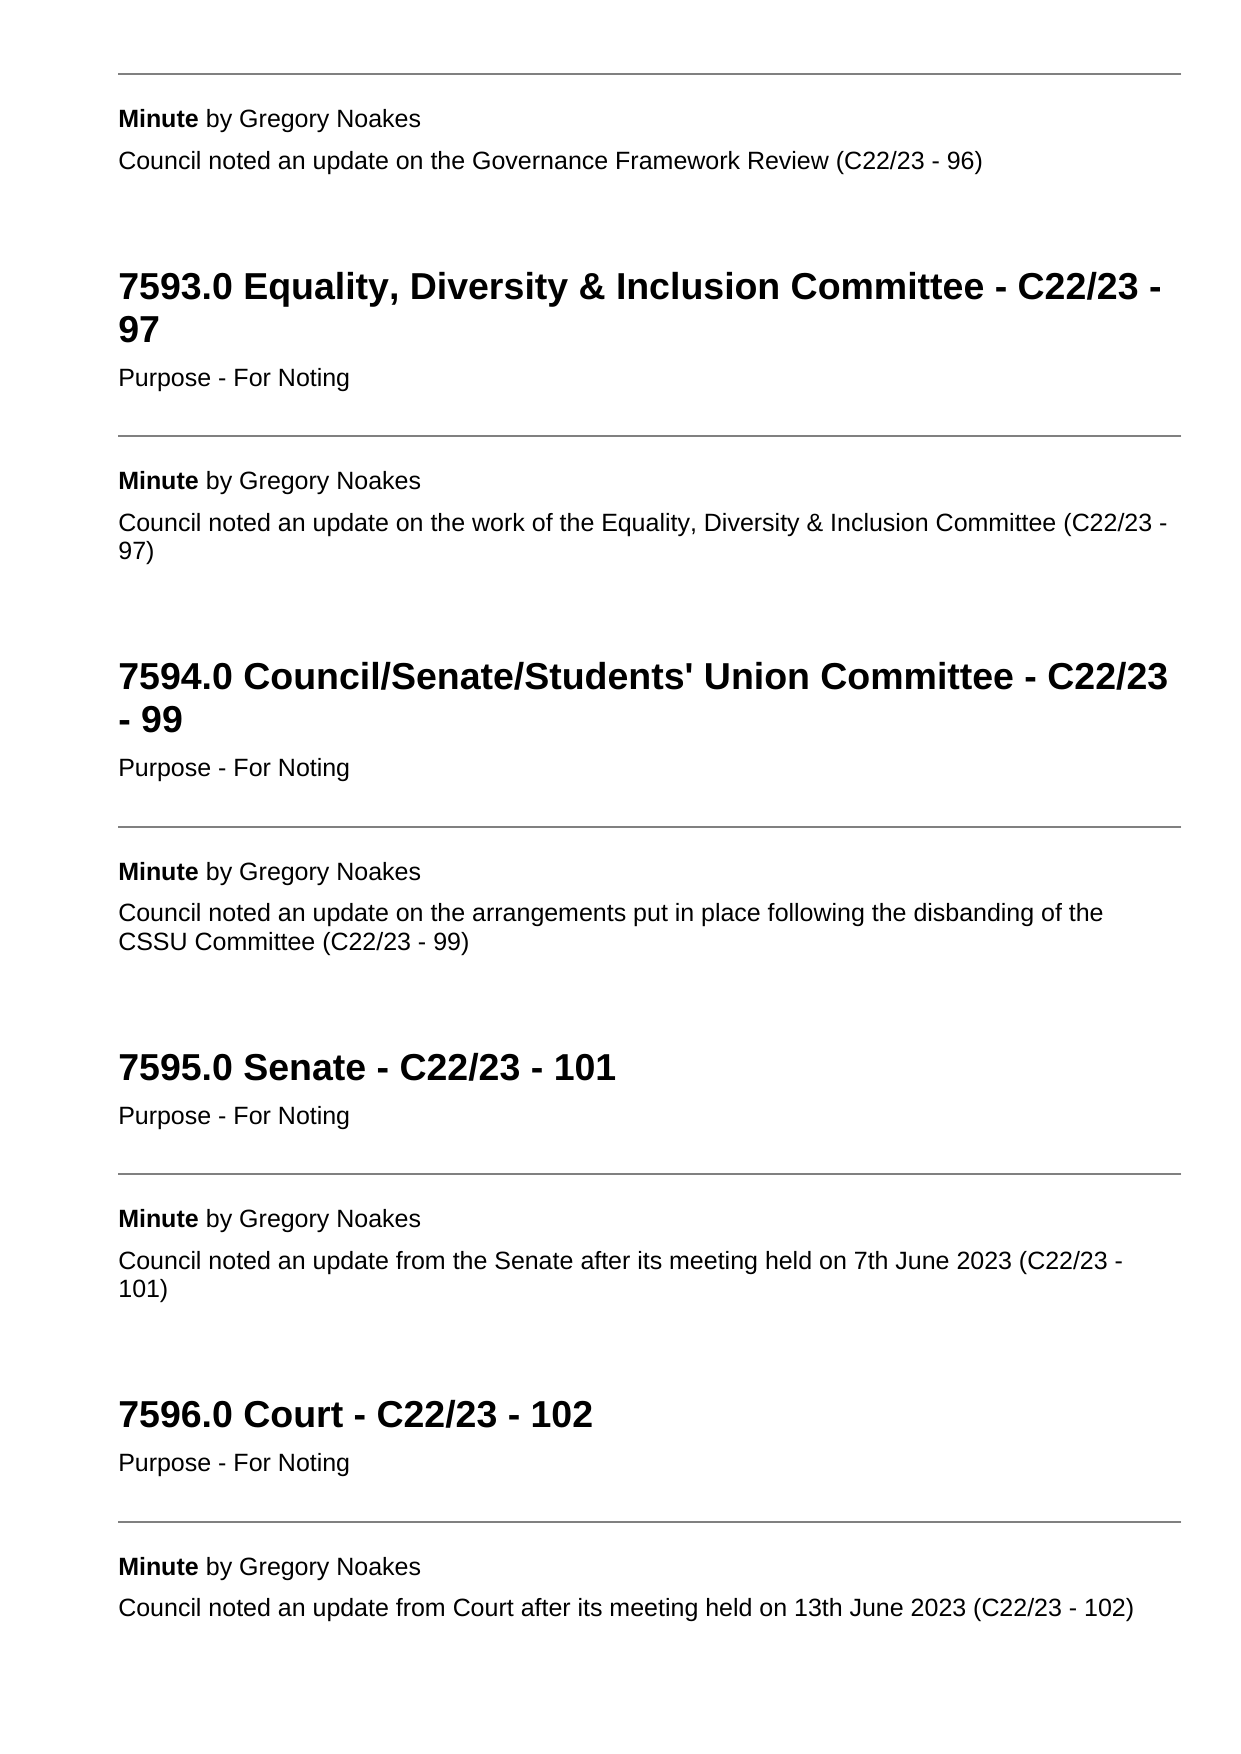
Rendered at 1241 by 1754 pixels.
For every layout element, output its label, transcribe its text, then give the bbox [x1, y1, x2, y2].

subtitle 7593.0 Equality, Diversity & Inclusion Committee - C22/23 - 97 [118, 264, 1181, 350]
subtitle Minute by Gregory Noakes [118, 1552, 1181, 1581]
text Council noted an update from Court after its meeting held on 13th June 2023 (C22/23 - 102) [118, 1593, 1181, 1622]
subtitle Minute by Gregory Noakes [118, 104, 1181, 133]
text Council noted an update on the Governance Framework Review (C22/23 - 96) [118, 146, 1181, 174]
text Council noted an update on the arrangements put in place following the disbanding of the CSSU Committee (C22/23 - 99) [118, 898, 1181, 956]
text Purpose - For Noting [118, 753, 1181, 782]
subtitle Minute by Gregory Noakes [118, 1204, 1181, 1233]
subtitle 7594.0 Council/Senate/Students' Union Committee - C22/23 - 99 [118, 654, 1181, 741]
subtitle Minute by Gregory Noakes [118, 857, 1181, 886]
text Purpose - For Noting [118, 1448, 1181, 1477]
subtitle 7595.0 Senate - C22/23 - 101 [118, 1045, 1181, 1088]
text Council noted an update from the Senate after its meeting held on 7th June 2023 (C22/23 - 101) [118, 1246, 1181, 1303]
text Purpose - For Noting [118, 1101, 1181, 1129]
text Council noted an update on the work of the Equality, Diversity & Inclusion Committee (C22/23 - 97) [118, 508, 1181, 565]
subtitle Minute by Gregory Noakes [118, 466, 1181, 495]
subtitle 7596.0 Court - C22/23 - 102 [118, 1393, 1181, 1436]
text Purpose - For Noting [118, 363, 1181, 391]
